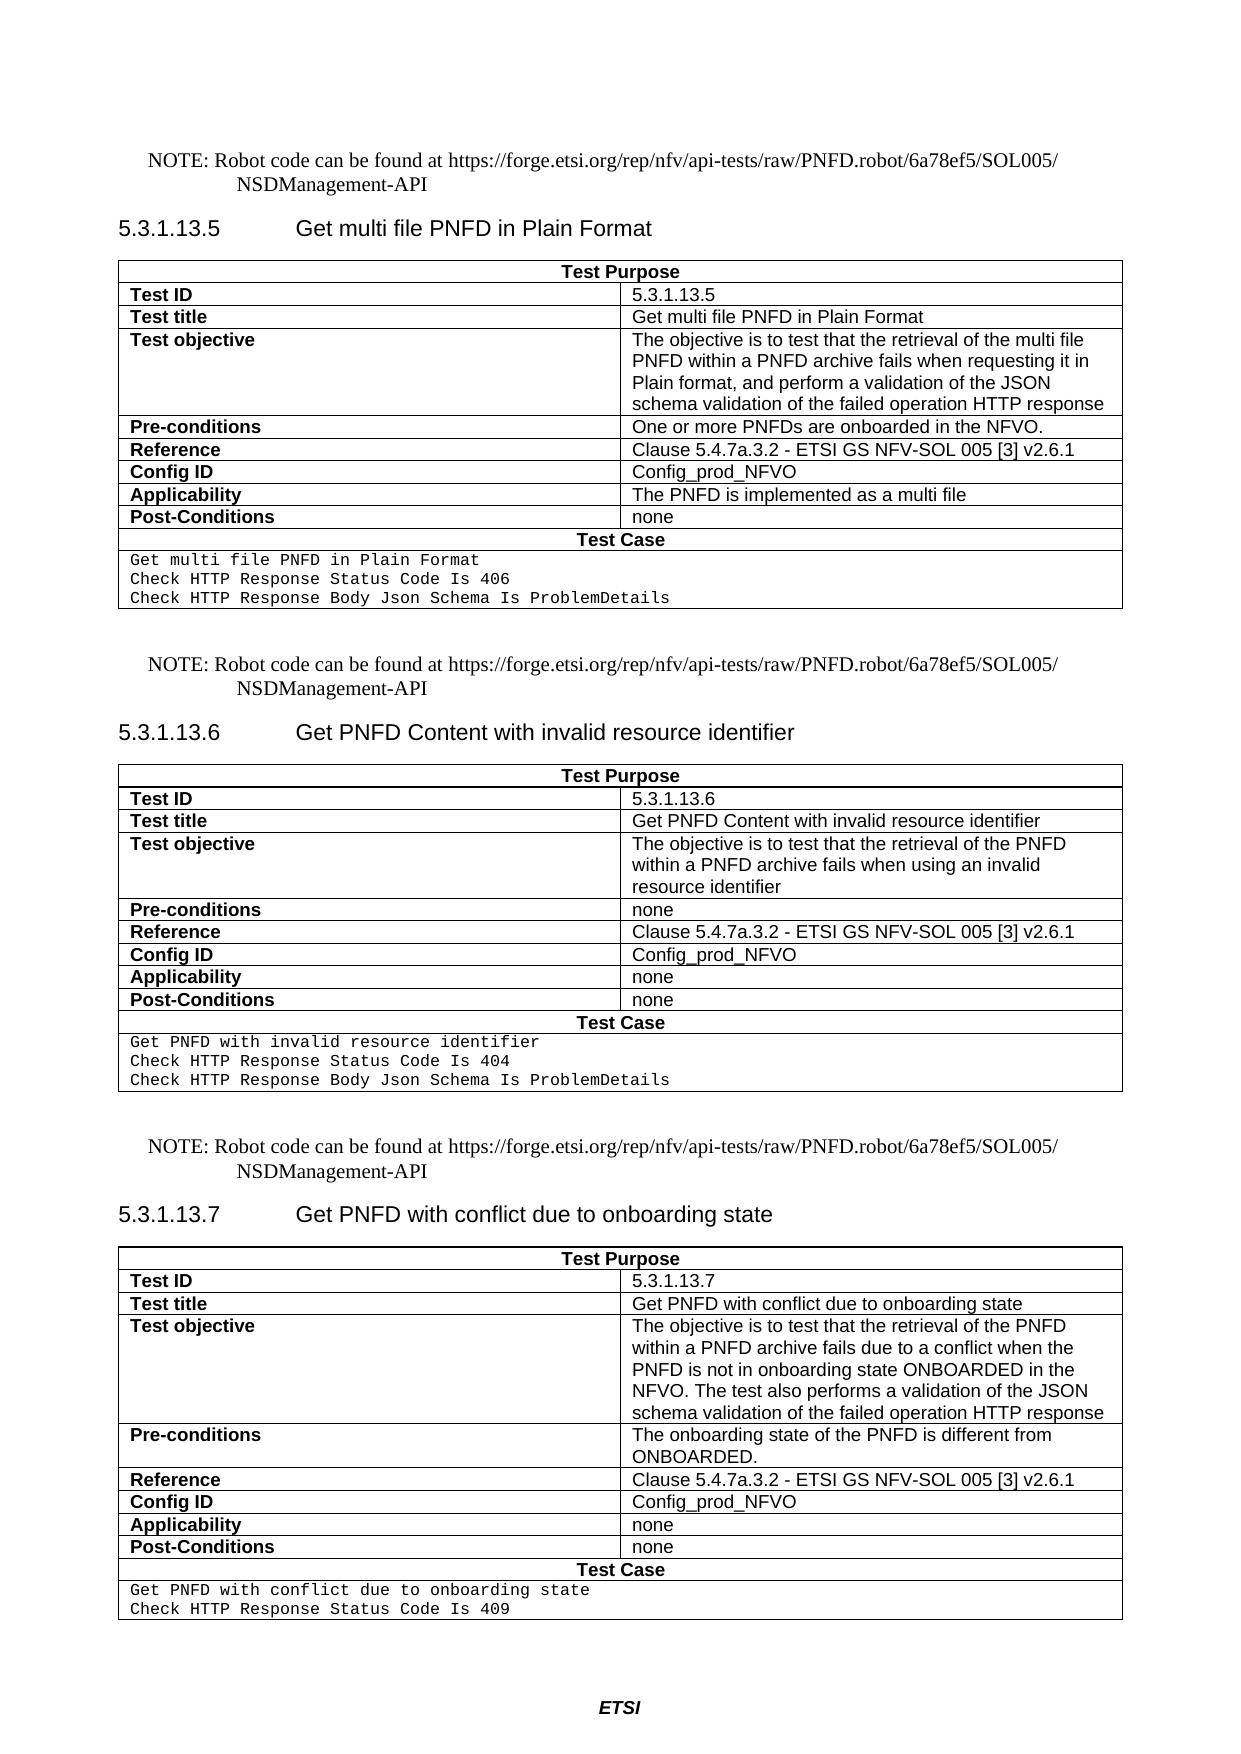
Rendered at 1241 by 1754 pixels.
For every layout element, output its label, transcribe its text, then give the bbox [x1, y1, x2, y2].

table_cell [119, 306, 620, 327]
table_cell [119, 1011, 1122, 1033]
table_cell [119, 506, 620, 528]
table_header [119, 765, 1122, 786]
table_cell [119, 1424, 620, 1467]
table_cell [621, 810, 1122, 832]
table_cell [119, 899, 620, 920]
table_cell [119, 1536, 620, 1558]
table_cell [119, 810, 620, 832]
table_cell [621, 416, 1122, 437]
subtitle 5.3.1.13.6 Get PNFD Content with invalid resource identifier [118, 719, 1122, 745]
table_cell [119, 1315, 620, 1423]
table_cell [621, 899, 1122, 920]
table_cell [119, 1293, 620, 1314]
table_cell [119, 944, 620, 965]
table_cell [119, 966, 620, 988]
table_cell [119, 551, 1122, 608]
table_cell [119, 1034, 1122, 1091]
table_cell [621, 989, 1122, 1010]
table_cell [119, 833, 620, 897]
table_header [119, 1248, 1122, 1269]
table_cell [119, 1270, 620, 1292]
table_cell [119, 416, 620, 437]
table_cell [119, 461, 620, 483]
subtitle 5.3.1.13.7 Get PNFD with conflict due to onboarding state [118, 1201, 1122, 1228]
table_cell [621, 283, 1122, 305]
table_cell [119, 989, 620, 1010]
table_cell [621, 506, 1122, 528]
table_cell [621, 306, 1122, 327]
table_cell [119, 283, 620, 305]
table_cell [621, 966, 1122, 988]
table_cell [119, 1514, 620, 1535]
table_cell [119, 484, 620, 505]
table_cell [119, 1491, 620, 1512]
text NOTE: Robot code can be found at https://forge.etsi.org/rep/nfv/api-tests/raw/PNFD.robot/6a78ef5/SOL005/NSDManagement-API [148, 652, 1122, 700]
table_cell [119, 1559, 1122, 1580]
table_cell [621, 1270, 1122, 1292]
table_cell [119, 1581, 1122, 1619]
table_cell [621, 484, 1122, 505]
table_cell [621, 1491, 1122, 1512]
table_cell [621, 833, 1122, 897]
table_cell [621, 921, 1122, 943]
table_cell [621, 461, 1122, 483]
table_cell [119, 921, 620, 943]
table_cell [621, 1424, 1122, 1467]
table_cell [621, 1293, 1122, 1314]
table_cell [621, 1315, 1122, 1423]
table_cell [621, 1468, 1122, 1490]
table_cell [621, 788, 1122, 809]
subtitle 5.3.1.13.5 Get multi file PNFD in Plain Format [118, 214, 1122, 241]
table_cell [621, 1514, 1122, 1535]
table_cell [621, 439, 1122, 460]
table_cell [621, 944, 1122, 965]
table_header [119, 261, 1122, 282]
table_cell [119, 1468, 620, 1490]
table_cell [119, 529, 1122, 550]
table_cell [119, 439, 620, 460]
text NOTE: Robot code can be found at https://forge.etsi.org/rep/nfv/api-tests/raw/PNFD.robot/6a78ef5/SOL005/NSDManagement-API [148, 1134, 1122, 1183]
text NOTE: Robot code can be found at https://forge.etsi.org/rep/nfv/api-tests/raw/PNFD.robot/6a78ef5/SOL005/NSDManagement-API [148, 148, 1122, 196]
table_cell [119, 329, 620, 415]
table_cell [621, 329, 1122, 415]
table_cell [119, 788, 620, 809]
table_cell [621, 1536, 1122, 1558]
